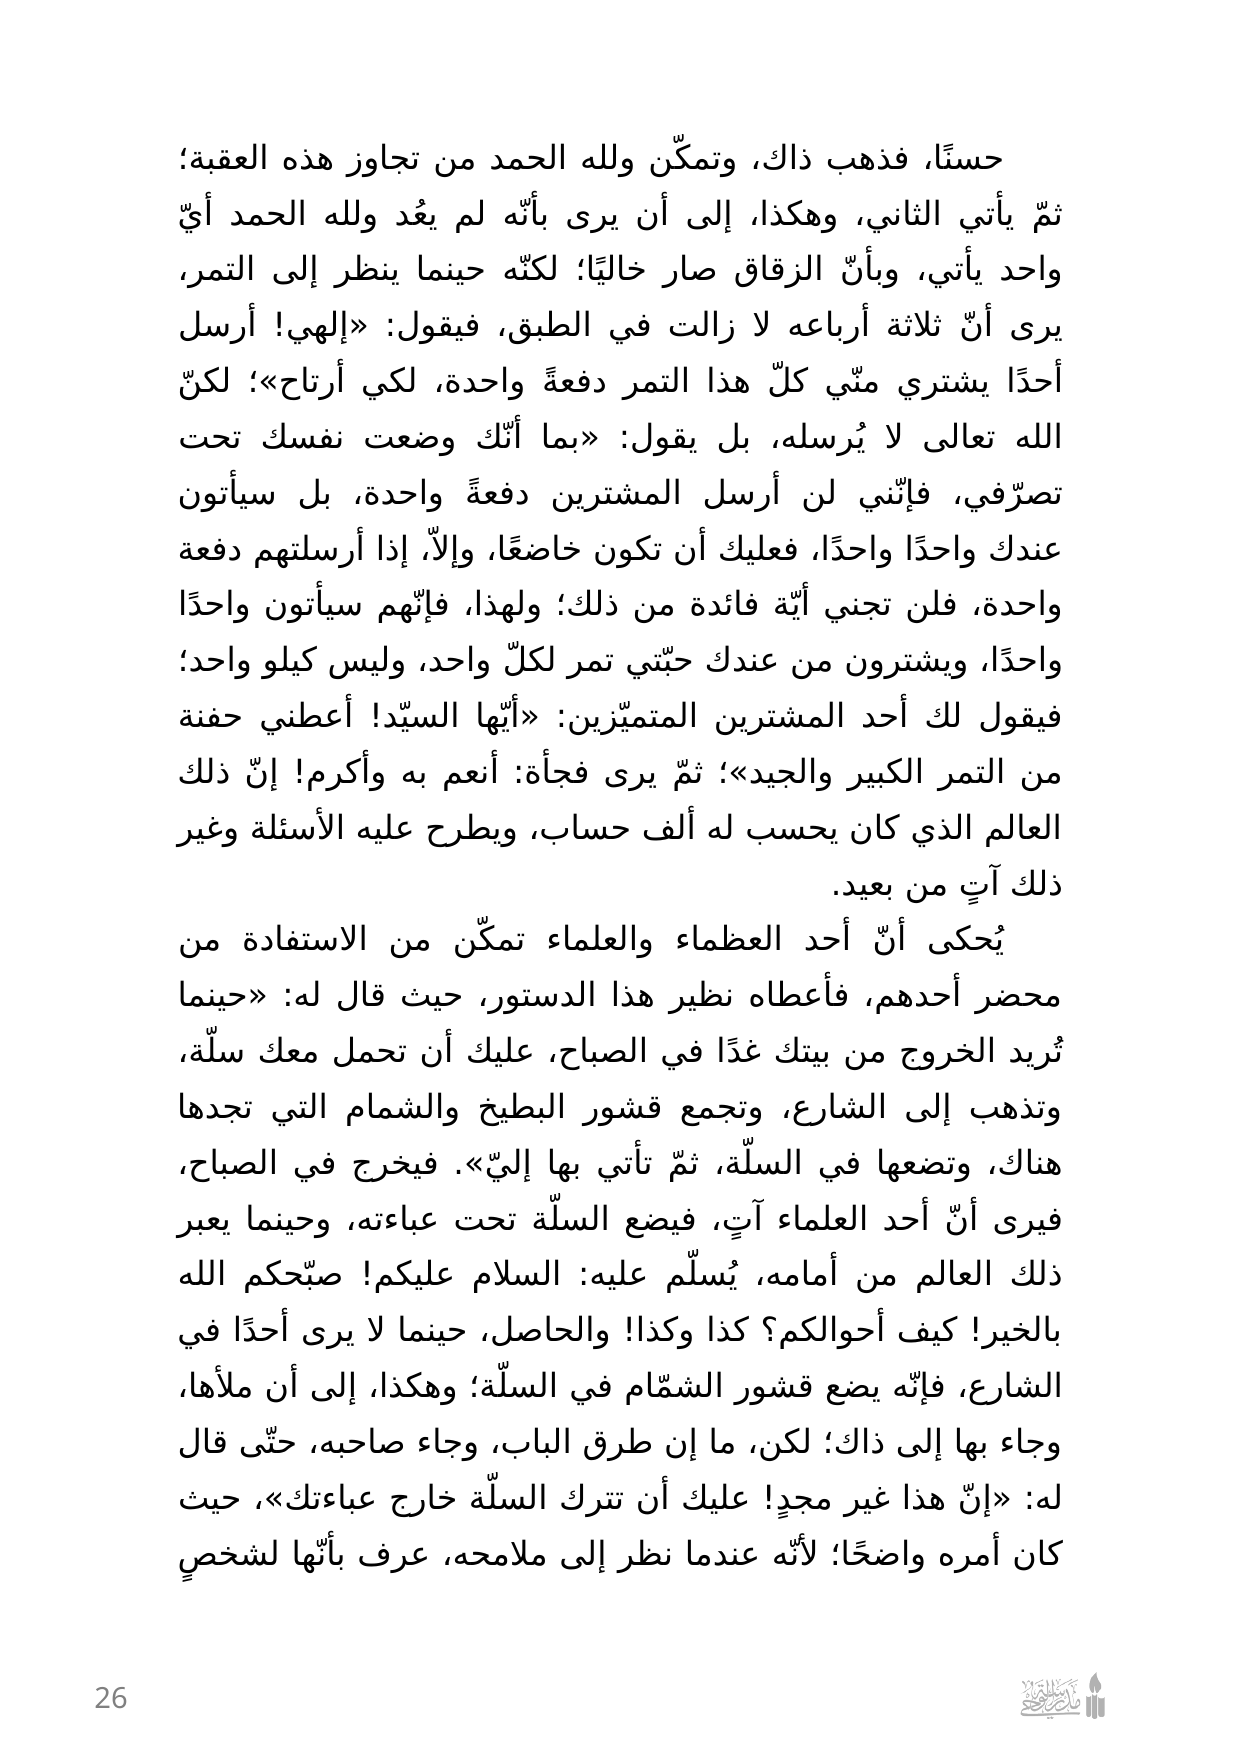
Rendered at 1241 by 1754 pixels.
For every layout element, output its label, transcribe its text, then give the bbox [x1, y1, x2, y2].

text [177, 917, 1063, 1587]
picture [1020, 1672, 1105, 1719]
text حسنًا، فذهب ذاك، وتمكّن ولله الحمد من تجاوز هذه العقبة؛ ثمّ يأتي الثاني، وهكذا، إلى أن يرى بأنّه لم يعُد ولله الحمد أيّ واحد يأتي، وبأنّ الزقاق صار خاليًا؛ لكنّه حينما ينظر إلى التمر، يرى أنّ ثلاثة أرباعه لا زالت في الطبق، فيقول: «إلهي! أرسل أحدًا يشتري منّي كلّ هذا التمر دفعةً واحدة، لكي أرتاح»؛ لكنّ الله تعالى لا يُرسله، بل يقول: «بما أنّك وضعت نفسك تحت تصرّفي، فإنّني لن أرسل المشترين دفعةً واحدة، بل سيأتون عندك واحدًا واحدًا، فعليك أن تكون خاضعًا، وإلاّ، إذا أرسلتهم دفعة واحدة، فلن تجني أيّة فائدة من ذلك؛ ولهذا، فإنّهم سيأتون واحدًا واحدًا، ويشترون من عندك حبّتي تمر لكلّ واحد، وليس كيلو واحد؛ فيقول لك أحد المشترين المتميّزين: «أيّها السيّد! أعطني حفنة من التمر الكبير والجيد»؛ ثمّ يرى فجأة: أنعم به وأكرم! إنّ ذلك العالم الذي کان يحسب له ألف حساب، ويطرح عليه الأسئلة وغير ذلك آتٍ من بعيد. [177, 136, 1063, 917]
